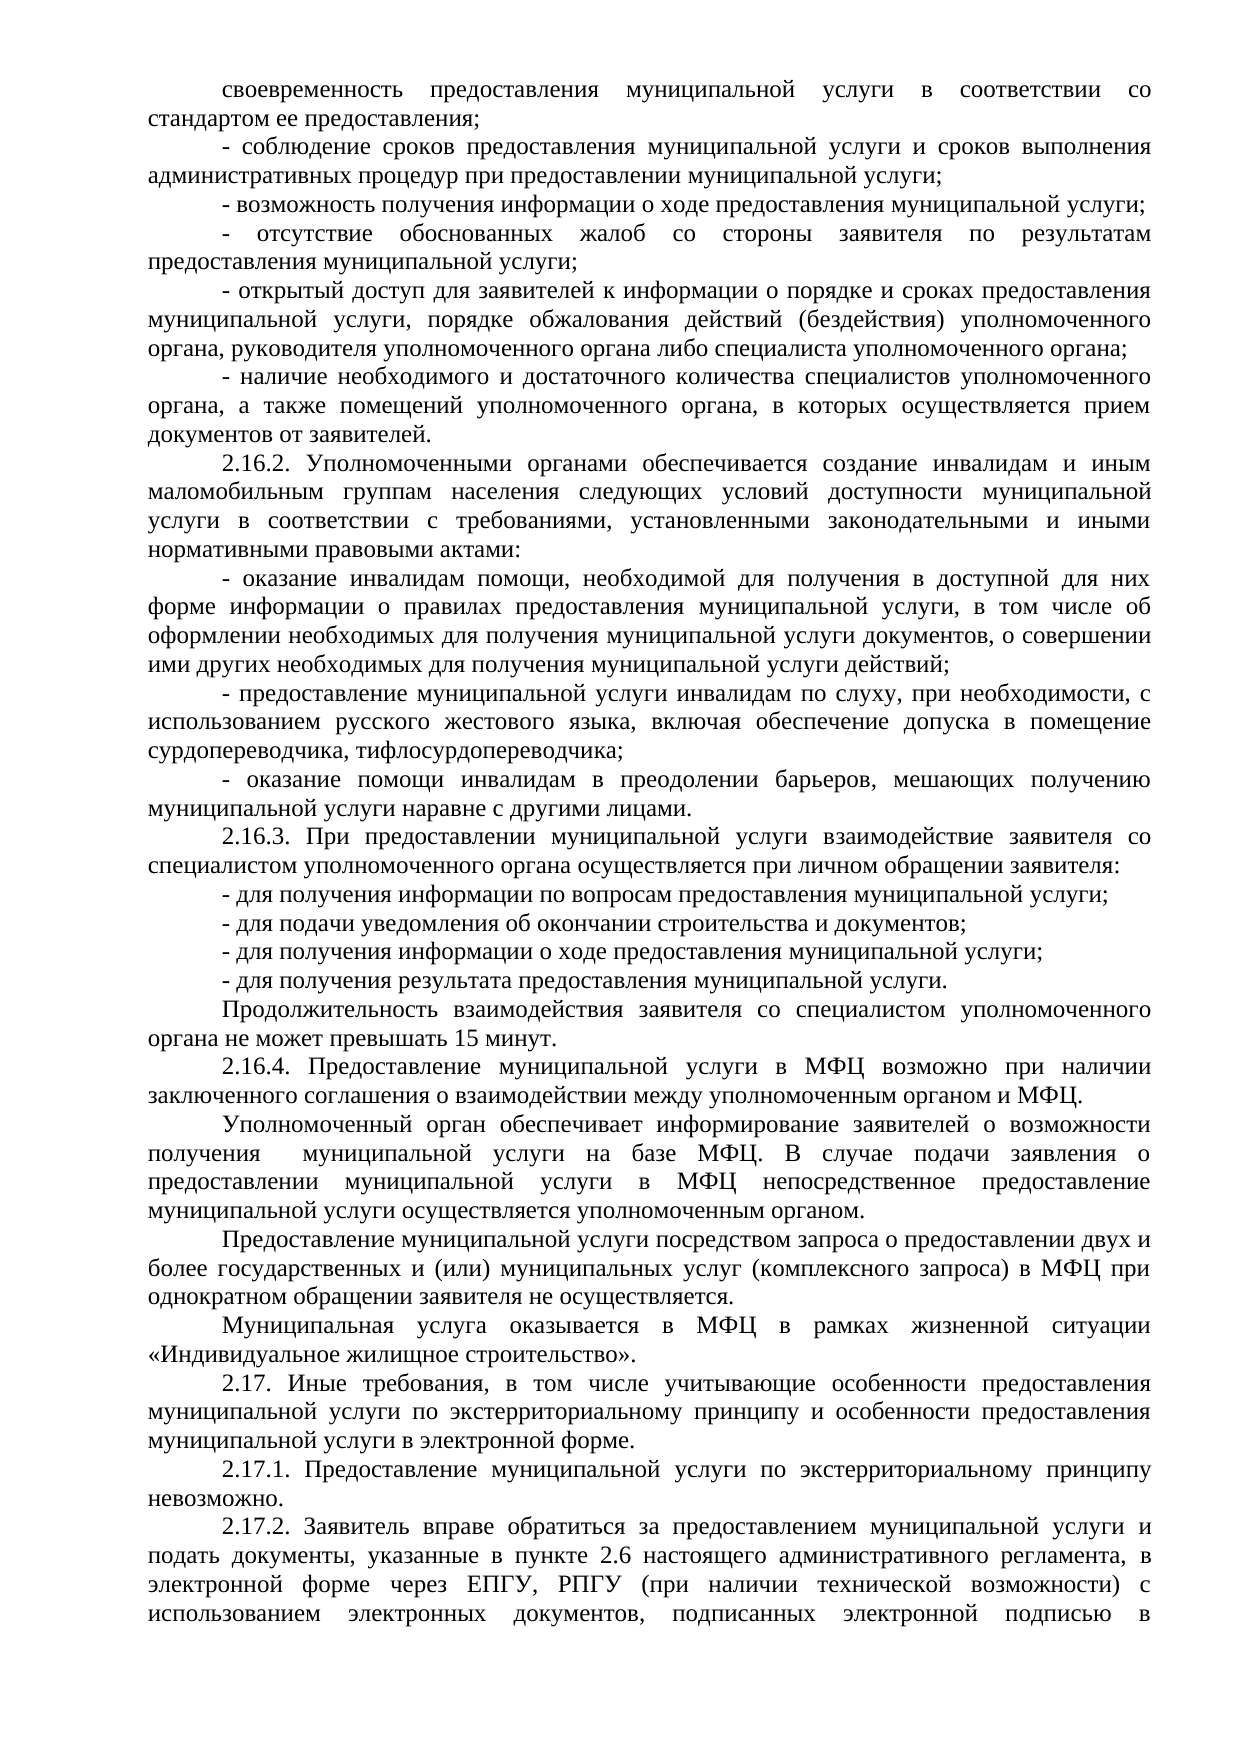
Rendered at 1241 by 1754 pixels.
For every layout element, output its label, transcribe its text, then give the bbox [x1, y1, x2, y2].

text - для получения результата предоставления муниципальной услуги. [148, 965, 1152, 994]
text Продолжительность взаимодействия заявителя со специалистом уполномоченного органа не может превышать 15 минут. [148, 994, 1152, 1051]
text Предоставление муниципальной услуги посредством запроса о предоставлении двух и более государственных и (или) муниципальных услуг (комплексного запроса) в МФЦ при однократном обращении заявителя не осуществляется. [148, 1224, 1152, 1310]
text - оказание инвалидам помощи, необходимой для получения в доступной для них форме информации о правилах предоставления муниципальной услуги, в том числе об оформлении необходимых для получения муниципальной услуги документов, о совершении ими других необходимых для получения муниципальной услуги действий; [148, 563, 1152, 678]
text 2.17. Иные требования, в том числе учитывающие особенности предоставления муниципальной услуги по экстерриториальному принципу и особенности предоставления муниципальной услуги в электронной форме. [148, 1368, 1152, 1454]
text - отсутствие обоснованных жалоб со стороны заявителя по результатам предоставления муниципальной услуги; [148, 218, 1152, 275]
text 2.16.4. Предоставление муниципальной услуги в МФЦ возможно при наличии заключенного соглашения о взаимодействии между уполномоченным органом и МФЦ. [148, 1051, 1152, 1109]
text Муниципальная услуга оказывается в МФЦ в рамках жизненной ситуации «Индивидуальное жилищное строительство». [148, 1310, 1152, 1368]
text - возможность получения информации о ходе предоставления муниципальной услуги; [148, 189, 1152, 218]
text 2.16.3. При предоставлении муниципальной услуги взаимодействие заявителя со специалистом уполномоченного органа осуществляется при личном обращении заявителя: [148, 821, 1152, 879]
text Уполномоченный орган обеспечивает информирование заявителей о возможности получения муниципальной услуги на базе МФЦ. В случае подачи заявления о предоставлении муниципальной услуги в МФЦ непосредственное предоставление муниципальной услуги осуществляется уполномоченным органом. [148, 1109, 1152, 1224]
text - предоставление муниципальной услуги инвалидам по слуху, при необходимости, с использованием русского жестового языка, включая обеспечение допуска в помещение сурдопереводчика, тифлосурдопереводчика; [148, 678, 1152, 764]
text 2.17.1. Предоставление муниципальной услуги по экстерриториальному принципу невозможно. [148, 1454, 1152, 1511]
text своевременность предоставления муниципальной услуги в соответствии со стандартом ее предоставления; [148, 74, 1152, 131]
text - открытый доступ для заявителей к информации о порядке и сроках предоставления муниципальной услуги, порядке обжалования действий (бездействия) уполномоченного органа, руководителя уполномоченного органа либо специалиста уполномоченного органа; [148, 275, 1152, 361]
text - для подачи уведомления об окончании строительства и документов; [148, 908, 1152, 936]
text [148, 1511, 1152, 1626]
text - для получения информации о ходе предоставления муниципальной услуги; [148, 936, 1152, 965]
text - соблюдение сроков предоставления муниципальной услуги и сроков выполнения административных процедур при предоставлении муниципальной услуги; [148, 131, 1152, 189]
text 2.16.2. Уполномоченными органами обеспечивается создание инвалидам и иным маломобильным группам населения следующих условий доступности муниципальной услуги в соответствии с требованиями, установленными законодательными и иными нормативными правовыми актами: [148, 448, 1152, 563]
text - оказание помощи инвалидам в преодолении барьеров, мешающих получению муниципальной услуги наравне с другими лицами. [148, 764, 1152, 821]
text - наличие необходимого и достаточного количества специалистов уполномоченного органа, а также помещений уполномоченного органа, в которых осуществляется прием документов от заявителей. [148, 361, 1152, 448]
text - для получения информации по вопросам предоставления муниципальной услуги; [148, 879, 1152, 908]
